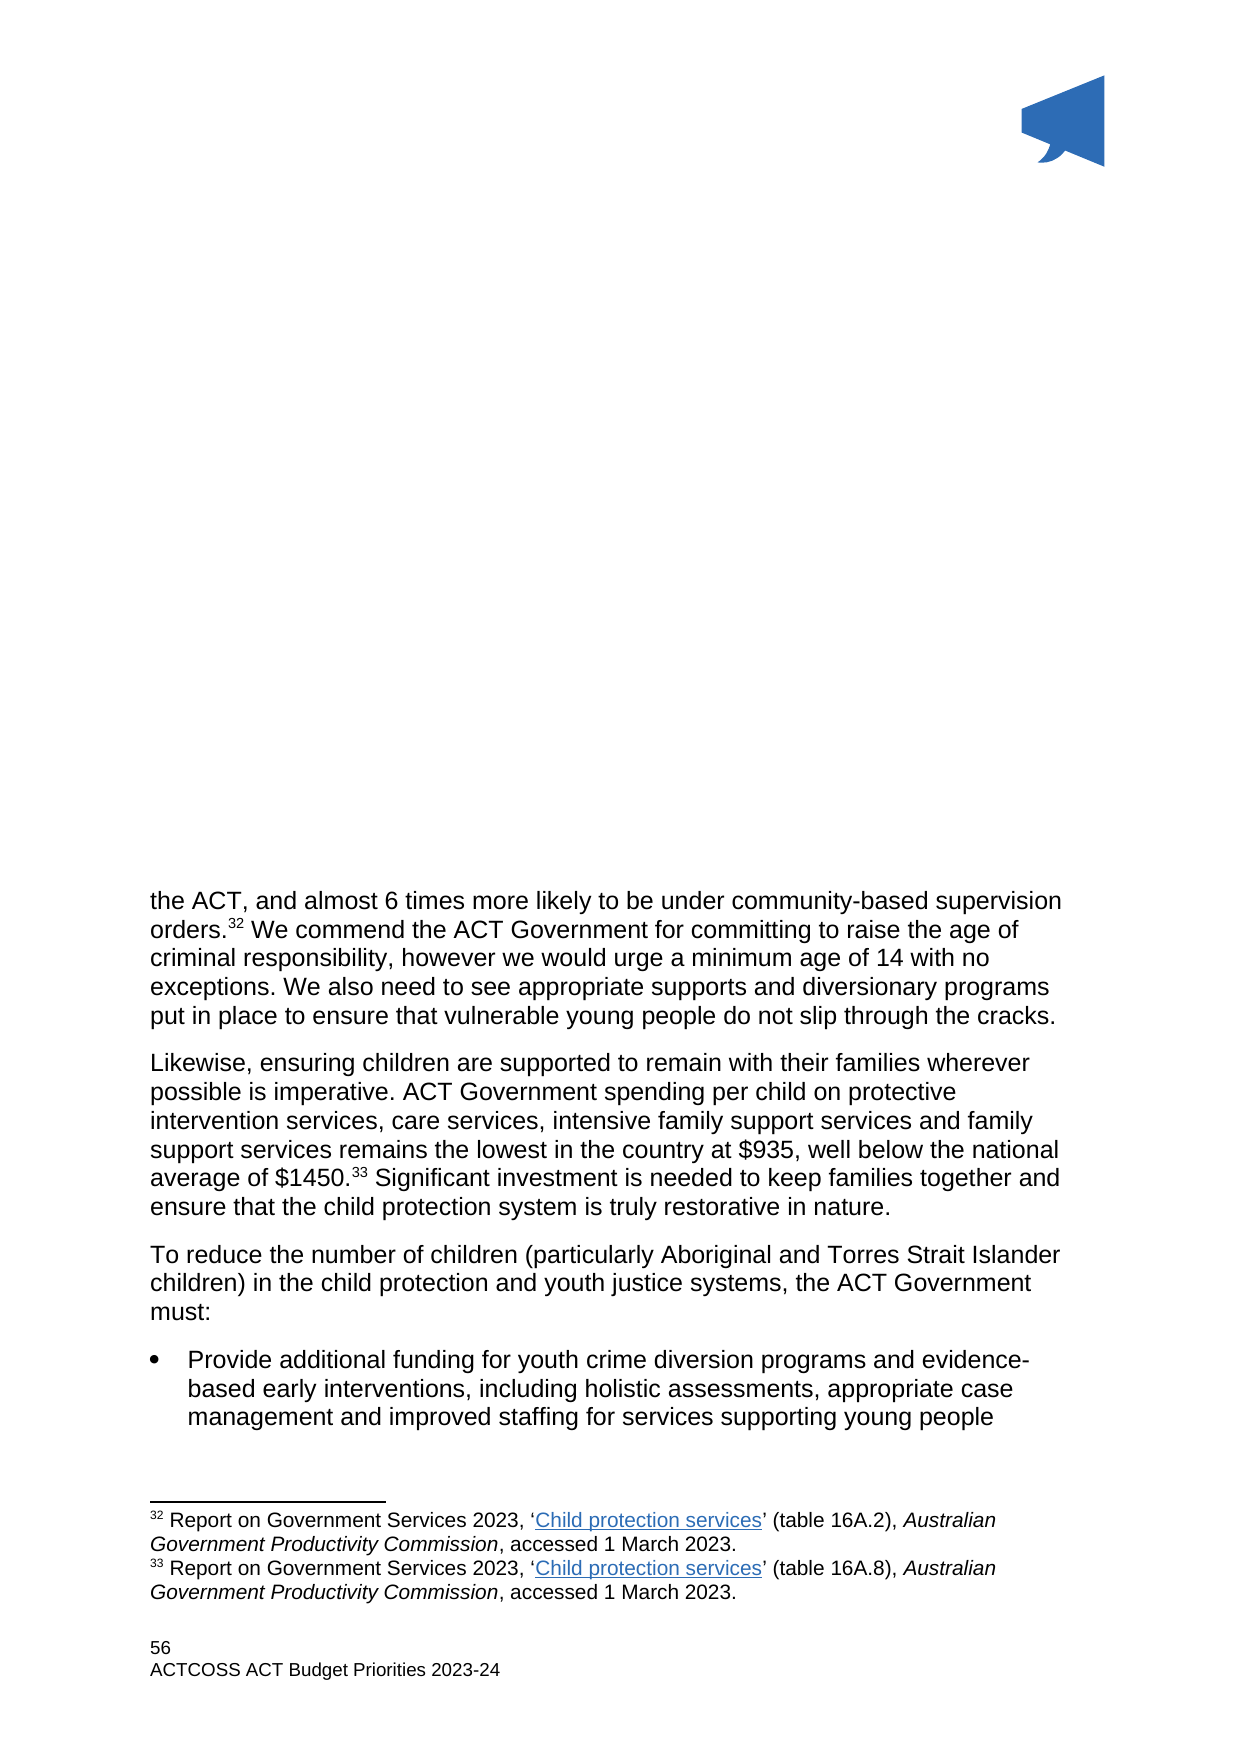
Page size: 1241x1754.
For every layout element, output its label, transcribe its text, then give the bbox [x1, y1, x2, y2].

text To reduce the number of children (particularly Aboriginal and Torres Strait Islander children) in the child protection and youth justice systems, the ACT Government must: [150, 1240, 1090, 1326]
text We also know that keeping children and young people out of the justice system is essential to positive development outcomes. Aboriginal and/or Torres Strait Islander children are 12 times more likely than non-Indigenous children to be in detention in the ACT, and almost 6 times more likely to be under community-based supervision orders. We commend the ACT Government for committing to raise the age of criminal responsibility, however we would urge a minimum age of 14 with no exceptions. We also need to see appropriate supports and diversionary programs put in place to ensure that vulnerable young people do not slip through the cracks. [150, 886, 1090, 1030]
list Provide additional funding for youth crime diversion programs and evidence-based early interventions, including holistic assessments, appropriate case management and improved staffing for services supporting young people [150, 1345, 1090, 1431]
text Likewise, ensuring children are supported to remain with their families wherever possible is imperative. ACT Government spending per child on protective intervention services, care services, intensive family support services and family support services remains the lowest in the country at $935, well below the national average of $1450. Significant investment is needed to keep families together and ensure that the child protection system is truly restorative in nature. [150, 1048, 1090, 1221]
